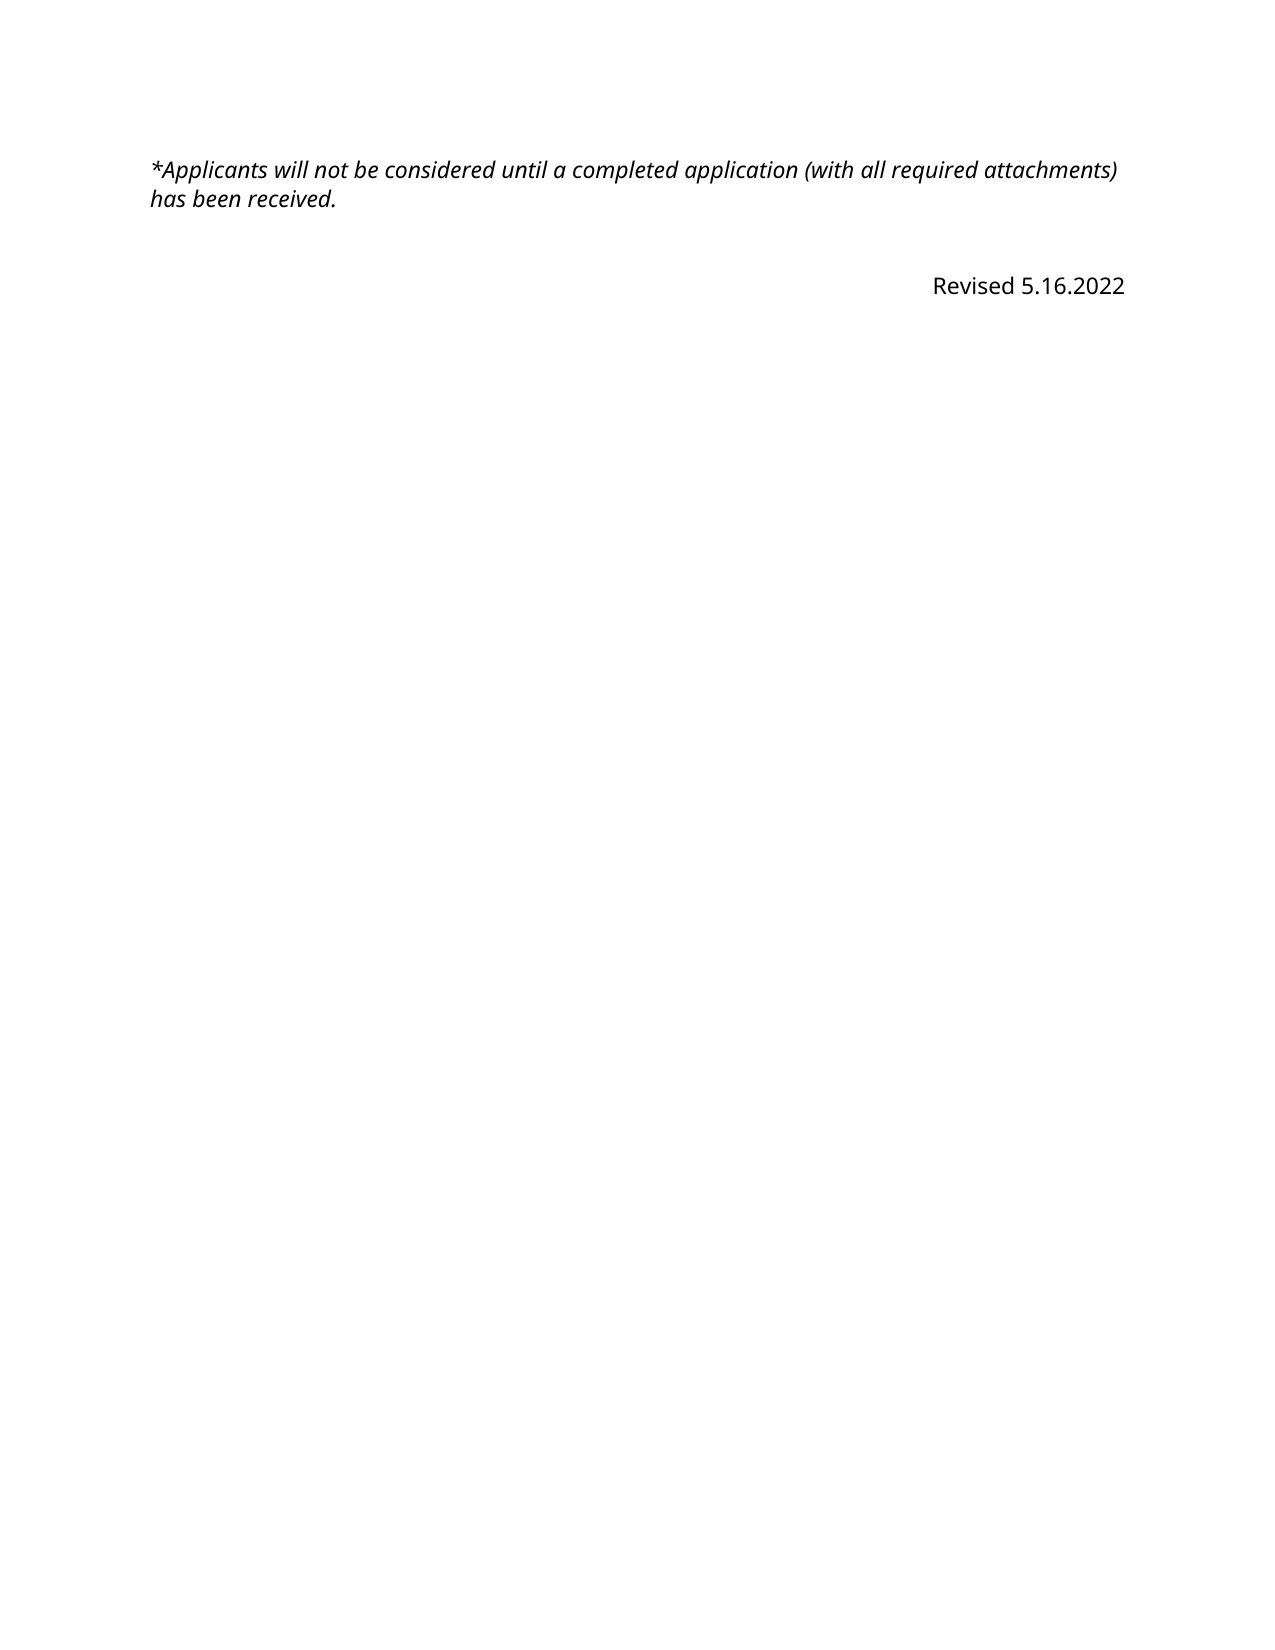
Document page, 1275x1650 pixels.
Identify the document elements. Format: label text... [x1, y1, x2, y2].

text Revised 5.16.2022 [150, 269, 1125, 301]
text *Applicants will not be considered until a completed application (with all required attachments) has been received. [150, 155, 1125, 215]
